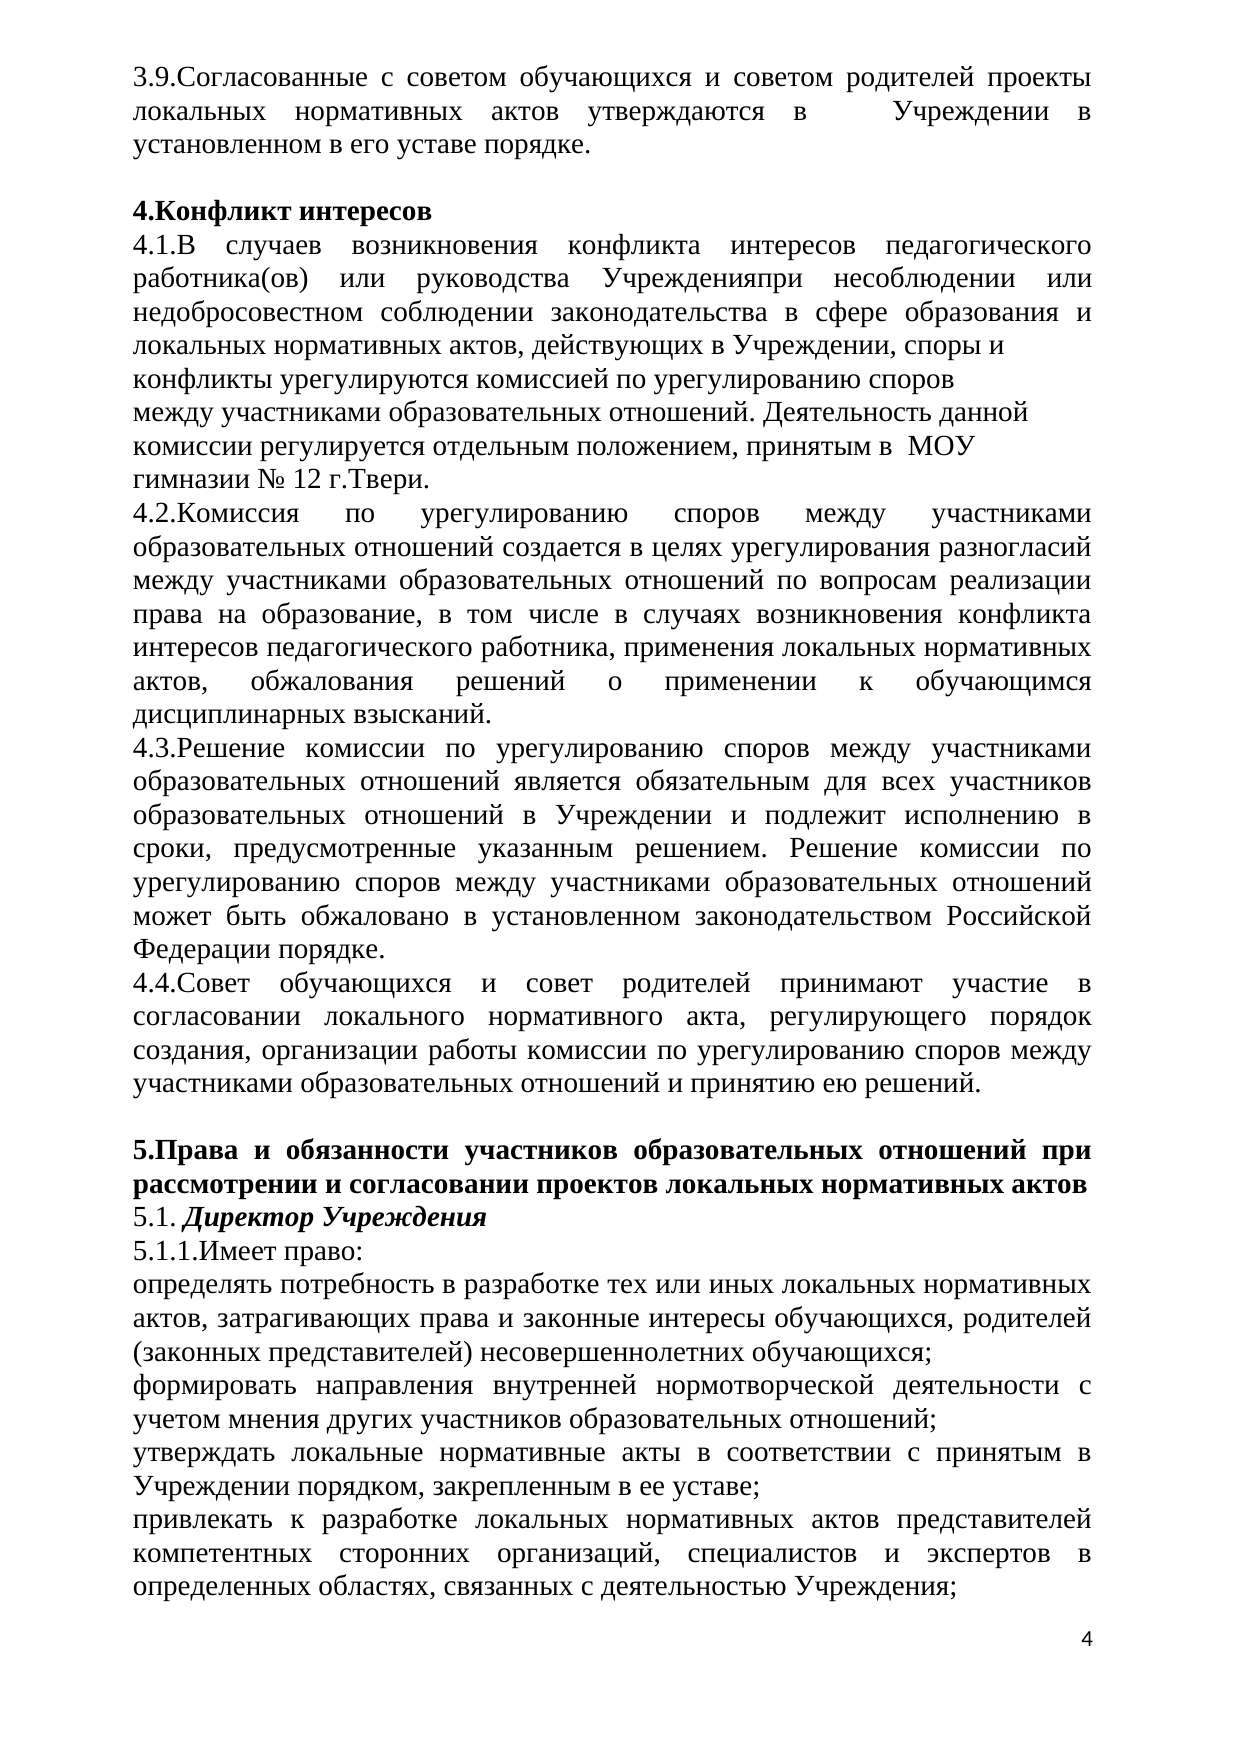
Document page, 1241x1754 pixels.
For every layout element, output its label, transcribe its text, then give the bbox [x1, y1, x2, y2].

text утверждать локальные нормативные акты в соответствии с принятым в Учреждении порядком, закрепленным в ее уставе; [133, 1434, 1092, 1501]
text определять потребность в разработке тех или иных локальных нормативных актов, затрагивающих права и законные интересы обучающихся, родителей (законных представителей) несовершеннолетних обучающихся; [133, 1267, 1092, 1367]
text гимназии № 12 г.Твери. [133, 462, 1092, 495]
text 4.3.Решение комиссии по урегулированию споров между участниками образовательных отношений является обязательным для всех участников образовательных отношений в Учреждении и подлежит исполнению в сроки, предусмотренные указанным решением. Решение комиссии по урегулированию споров между участниками образовательных отношений может быть обжаловано в установленном законодательством Российской Федерации порядке. [133, 730, 1092, 965]
text привлекать к разработке локальных нормативных актов представителей компетентных сторонних организаций, специалистов и экспертов в определенных областях, связанных с деятельностью Учреждения; [133, 1501, 1092, 1602]
text 4.1.В случаев возникновения конфликта интересов педагогического работника(ов) или руководства Учрежденияпри несоблюдении или недобросовестном соблюдении законодательства в сфере образования и локальных нормативных актов, действующих в Учреждении, споры и [133, 227, 1092, 361]
text 4.4.Совет обучающихся и совет родителей принимают участие в согласовании локального нормативного акта, регулирующего порядок создания, организации работы комиссии по урегулированию споров между участниками образовательных отношений и принятию ею решений. [133, 965, 1092, 1099]
text 3.9.Согласованные с советом обучающихся и советом родителей проекты локальных нормативных актов утверждаются в Учреждении в установленном в его уставе порядке. [133, 59, 1092, 160]
text конфликты урегулируются комиссией по урегулированию споров [133, 361, 1092, 394]
text 4.2.Комиссия по урегулированию споров между участниками образовательных отношений создается в целях урегулирования разногласий между участниками образовательных отношений по вопросам реализации права на образование, в том числе в случаях возникновения конфликта интересов педагогического работника, применения локальных нормативных актов, обжалования решений о применении к обучающимся дисциплинарных взысканий. [133, 495, 1092, 730]
text 5.Права и обязанности участников образовательных отношений при рассмотрении и согласовании проектов локальных нормативных актов [133, 1132, 1092, 1199]
text 5.1. Директор Учреждения [133, 1199, 1092, 1233]
text между участниками образовательных отношений. Деятельность данной [133, 394, 1092, 428]
text 5.1.1.Имеет право: [133, 1233, 1092, 1267]
text комиссии регулируется отдельным положением, принятым в МОУ [133, 428, 1092, 462]
text формировать направления внутренней нормотворческой деятельности с учетом мнения других участников образовательных отношений; [133, 1367, 1092, 1434]
text 4.Конфликт интересов [133, 193, 1092, 227]
